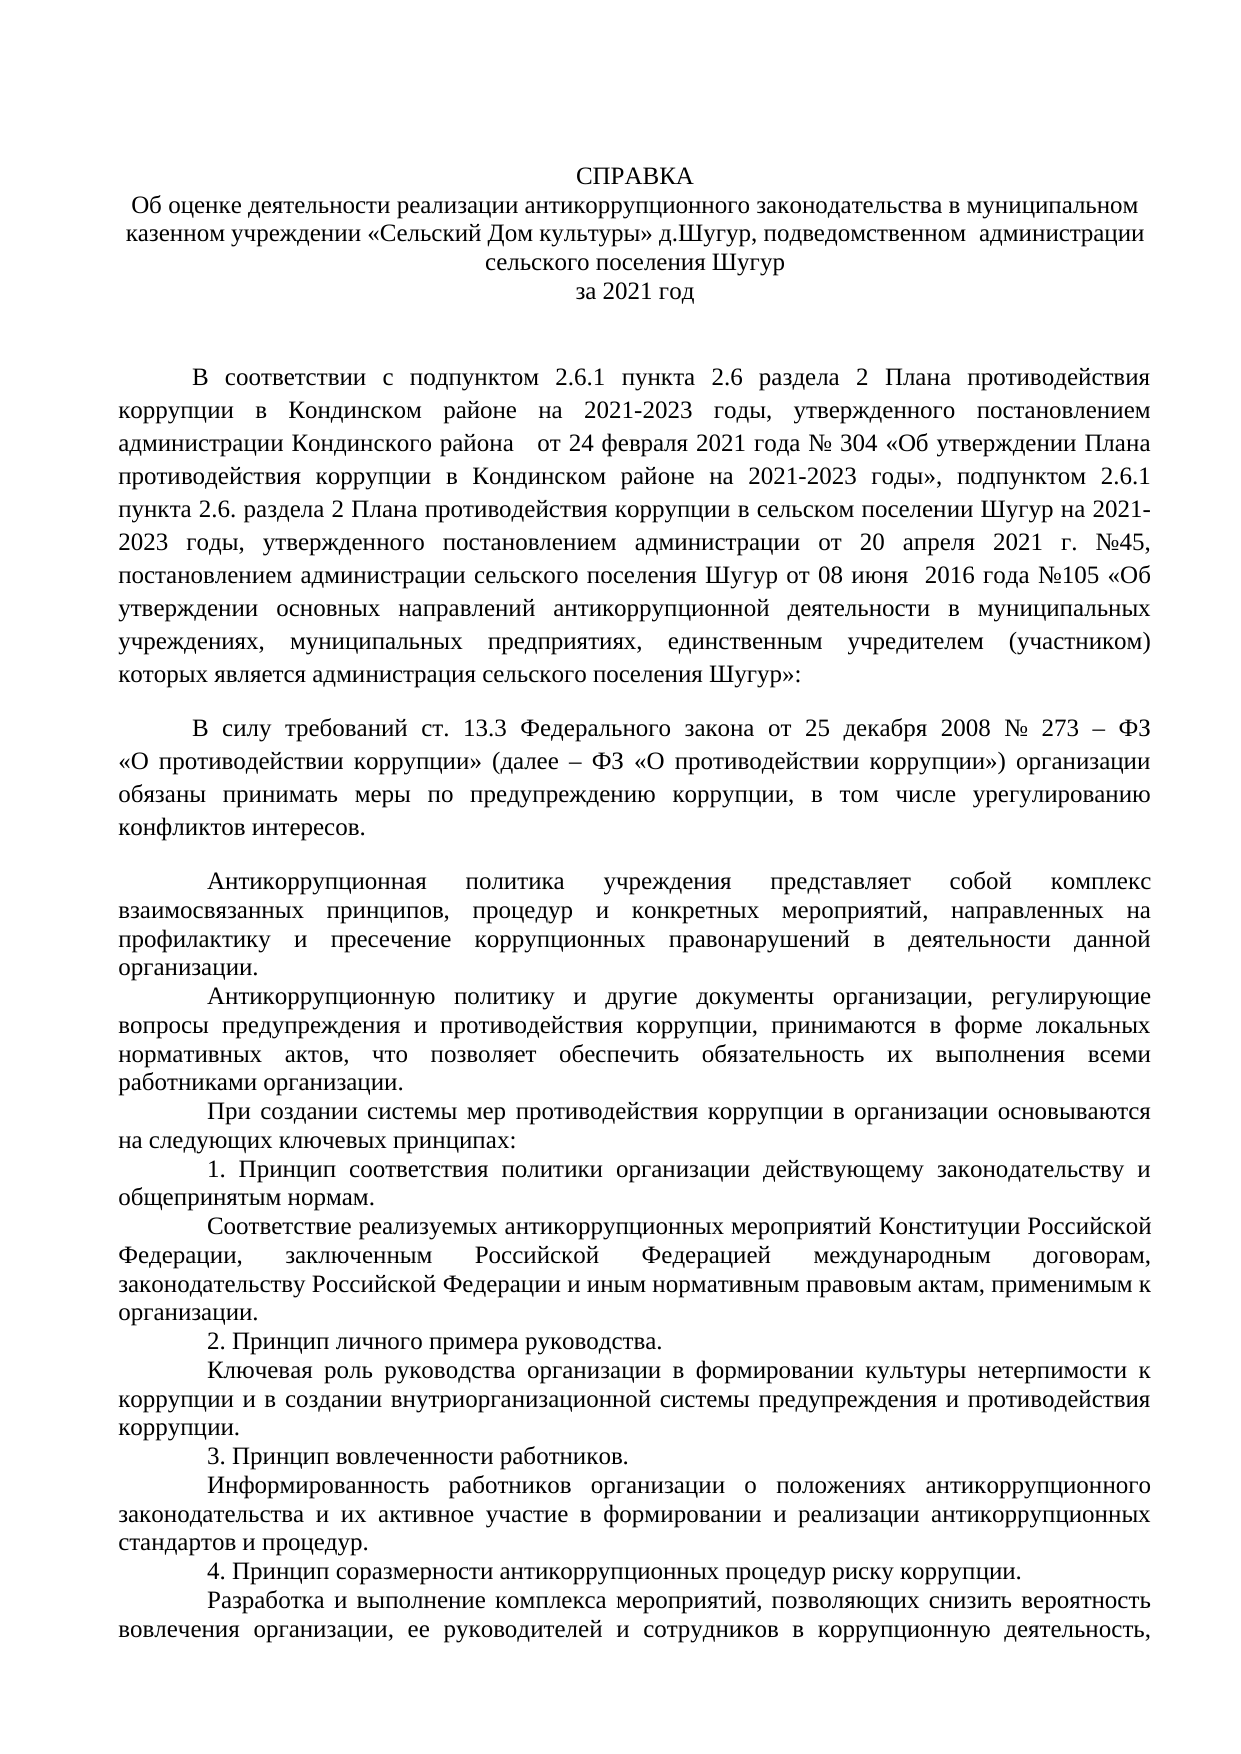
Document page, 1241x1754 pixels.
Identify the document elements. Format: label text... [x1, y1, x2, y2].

text 4. Принцип соразмерности антикоррупционных процедур риску коррупции. [118, 1556, 1152, 1585]
text СПРАВКА [118, 161, 1152, 190]
text 2. Принцип личного примера руководства. [118, 1326, 1152, 1355]
text 3. Принцип вовлеченности работников. [118, 1441, 1152, 1470]
text Антикоррупционную политику и другие документы организации, регулирующие вопросы предупреждения и противодействия коррупции, принимаются в форме локальных нормативных актов, что позволяет обеспечить обязательность их выполнения всеми работниками организации. [118, 981, 1152, 1096]
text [118, 1585, 1152, 1642]
text Информированность работников организации о положениях антикоррупционного законодательства и их активное участие в формировании и реализации антикоррупционных стандартов и процедур. [118, 1470, 1152, 1556]
text Ключевая роль руководства организации в формировании культуры нетерпимости к коррупции и в создании внутриорганизационной системы предупреждения и противодействия коррупции. [118, 1355, 1152, 1441]
text В силу требований ст. 13.3 Федерального закона от 25 декабря 2008 № 273 – ФЗ «О противодействии коррупции» (далее – ФЗ «О противодействии коррупции») организации обязаны принимать меры по предупреждению коррупции, в том числе урегулированию конфликтов интересов. [118, 713, 1152, 841]
text В соответствии с подпунктом 2.6.1 пункта 2.6 раздела 2 Плана противодействия коррупции в Кондинском районе на 2021-2023 годы, утвержденного постановлением администрации Кондинского района от 24 февраля 2021 года № 304 «Об утверждении Плана противодействия коррупции в Кондинском районе на 2021-2023 годы», подпунктом 2.6.1 пункта 2.6. раздела 2 Плана противодействия коррупции в сельском поселении Шугур на 2021-2023 годы, утвержденного постановлением администрации от 20 апреля 2021 г. №45, постановлением администрации сельского поселения Шугур от 08 июня 2016 года №105 «Об утверждении основных направлений антикоррупционной деятельности в муниципальных учреждениях, муниципальных предприятиях, единственным учредителем (участником) которых является администрация сельского поселения Шугур»: [118, 362, 1152, 688]
text Антикоррупционная политика учреждения представляет собой комплекс взаимосвязанных принципов, процедур и конкретных мероприятий, направленных на профилактику и пресечение коррупционных правонарушений в деятельности данной организации. [118, 866, 1152, 981]
text 1. Принцип соответствия политики организации действующему законодательству и общепринятым нормам. [118, 1154, 1152, 1211]
text При создании системы мер противодействия коррупции в организации основываются на следующих ключевых принципах: [118, 1096, 1152, 1154]
text за 2021 год [118, 276, 1152, 305]
text Об оценке деятельности реализации антикоррупционного законодательства в муниципальном казенном учреждении «Сельский Дом культуры» д.Шугур, подведомственном администрации сельского поселения Шугур [118, 190, 1152, 276]
text Соответствие реализуемых антикоррупционных мероприятий Конституции Российской Федерации, заключенным Российской Федерацией международным договорам, законодательству Российской Федерации и иным нормативным правовым актам, применимым к организации. [118, 1211, 1152, 1326]
